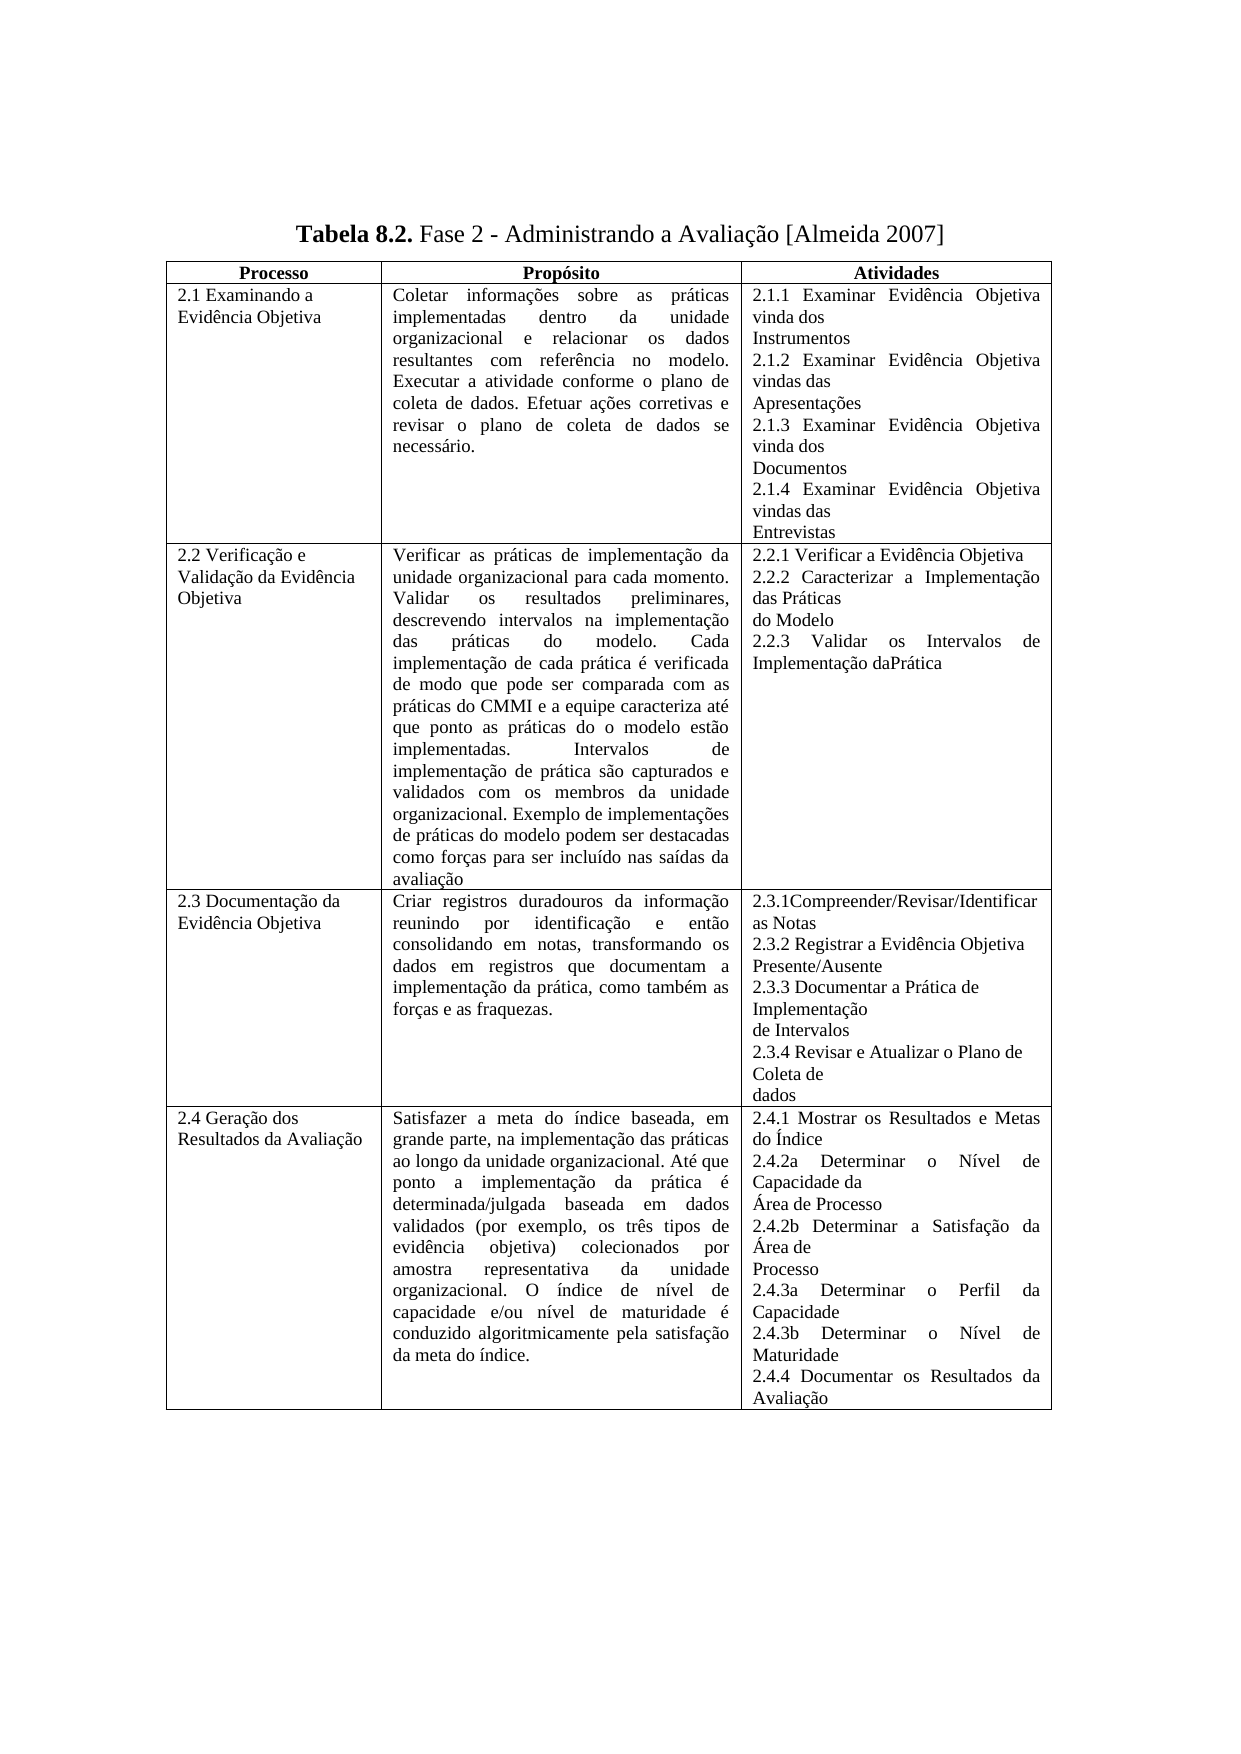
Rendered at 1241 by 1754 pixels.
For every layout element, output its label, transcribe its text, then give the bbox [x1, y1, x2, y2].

table_cell 2.1 Examinando a Evidência Objetiva [167, 284, 381, 543]
table_cell 2.2 Verificação e Validação da Evidência Objetiva [167, 544, 381, 889]
table_cell 2.4.1 Mostrar os Resultados e Metas do Índice 2.4.2a Determinar o Nível de Capacidade da Área de Processo 2.4.2b Determinar a Satisfação da Área de Processo 2.4.3a Determinar o Perfil da Capacidade 2.4.3b Determinar o Nível de Maturidade 2.4.4 Documentar os Resultados da Avaliação [742, 1107, 1051, 1408]
table_cell 2.3 Documentação da Evidência Objetiva [167, 890, 381, 1106]
table_cell 2.4 Geração dos Resultados da Avaliação [167, 1107, 381, 1408]
table_cell 2.2.1 Verificar a Evidência Objetiva 2.2.2 Caracterizar a Implementação das Práticas do Modelo 2.2.3 Validar os Intervalos de Implementação daPrática [742, 544, 1051, 889]
table_cell Coletar informações sobre as práticas implementadas dentro da unidade organizacional e relacionar os dados resultantes com referência no modelo. Executar a atividade conforme o plano de coleta de dados. Efetuar ações corretivas e revisar o plano de coleta de dados se necessário. [382, 284, 741, 543]
table_header Processo [167, 262, 381, 283]
text Tabela 8.2. Fase 2 - Administrando a Avaliação [Almeida 2007] [224, 219, 1016, 248]
table_cell 2.1.1 Examinar Evidência Objetiva vinda dos Instrumentos 2.1.2 Examinar Evidência Objetiva vindas das Apresentações 2.1.3 Examinar Evidência Objetiva vinda dos Documentos 2.1.4 Examinar Evidência Objetiva vindas das Entrevistas [742, 284, 1051, 543]
table_header Atividades [742, 262, 1051, 283]
table_cell Criar registros duradouros da informação reunindo por identificação e então consolidando em notas, transformando os dados em registros que documentam a implementação da prática, como também as forças e as fraquezas. [382, 890, 741, 1106]
table_cell 2.3.1Compreender/Revisar/Identificar as Notas 2.3.2 Registrar a Evidência Objetiva Presente/Ausente 2.3.3 Documentar a Prática de Implementação de Intervalos 2.3.4 Revisar e Atualizar o Plano de Coleta de dados [742, 890, 1051, 1106]
table_cell Verificar as práticas de implementação da unidade organizacional para cada momento. Validar os resultados preliminares, descrevendo intervalos na implementação das práticas do modelo. Cada implementação de cada prática é verificada de modo que pode ser comparada com as práticas do CMMI e a equipe caracteriza até que ponto as práticas do o modelo estão implementadas. Intervalos de implementação de prática são capturados e validados com os membros da unidade organizacional. Exemplo de implementações de práticas do modelo podem ser destacadas como forças para ser incluído nas saídas da avaliação [382, 544, 741, 889]
table_header Propósito [382, 262, 741, 283]
table_cell Satisfazer a meta do índice baseada, em grande parte, na implementação das práticas ao longo da unidade organizacional. Até que ponto a implementação da prática é determinada/julgada baseada em dados validados (por exemplo, os três tipos de evidência objetiva) colecionados por amostra representativa da unidade organizacional. O índice de nível de capacidade e/ou nível de maturidade é conduzido algoritmicamente pela satisfação da meta do índice. [382, 1107, 741, 1408]
